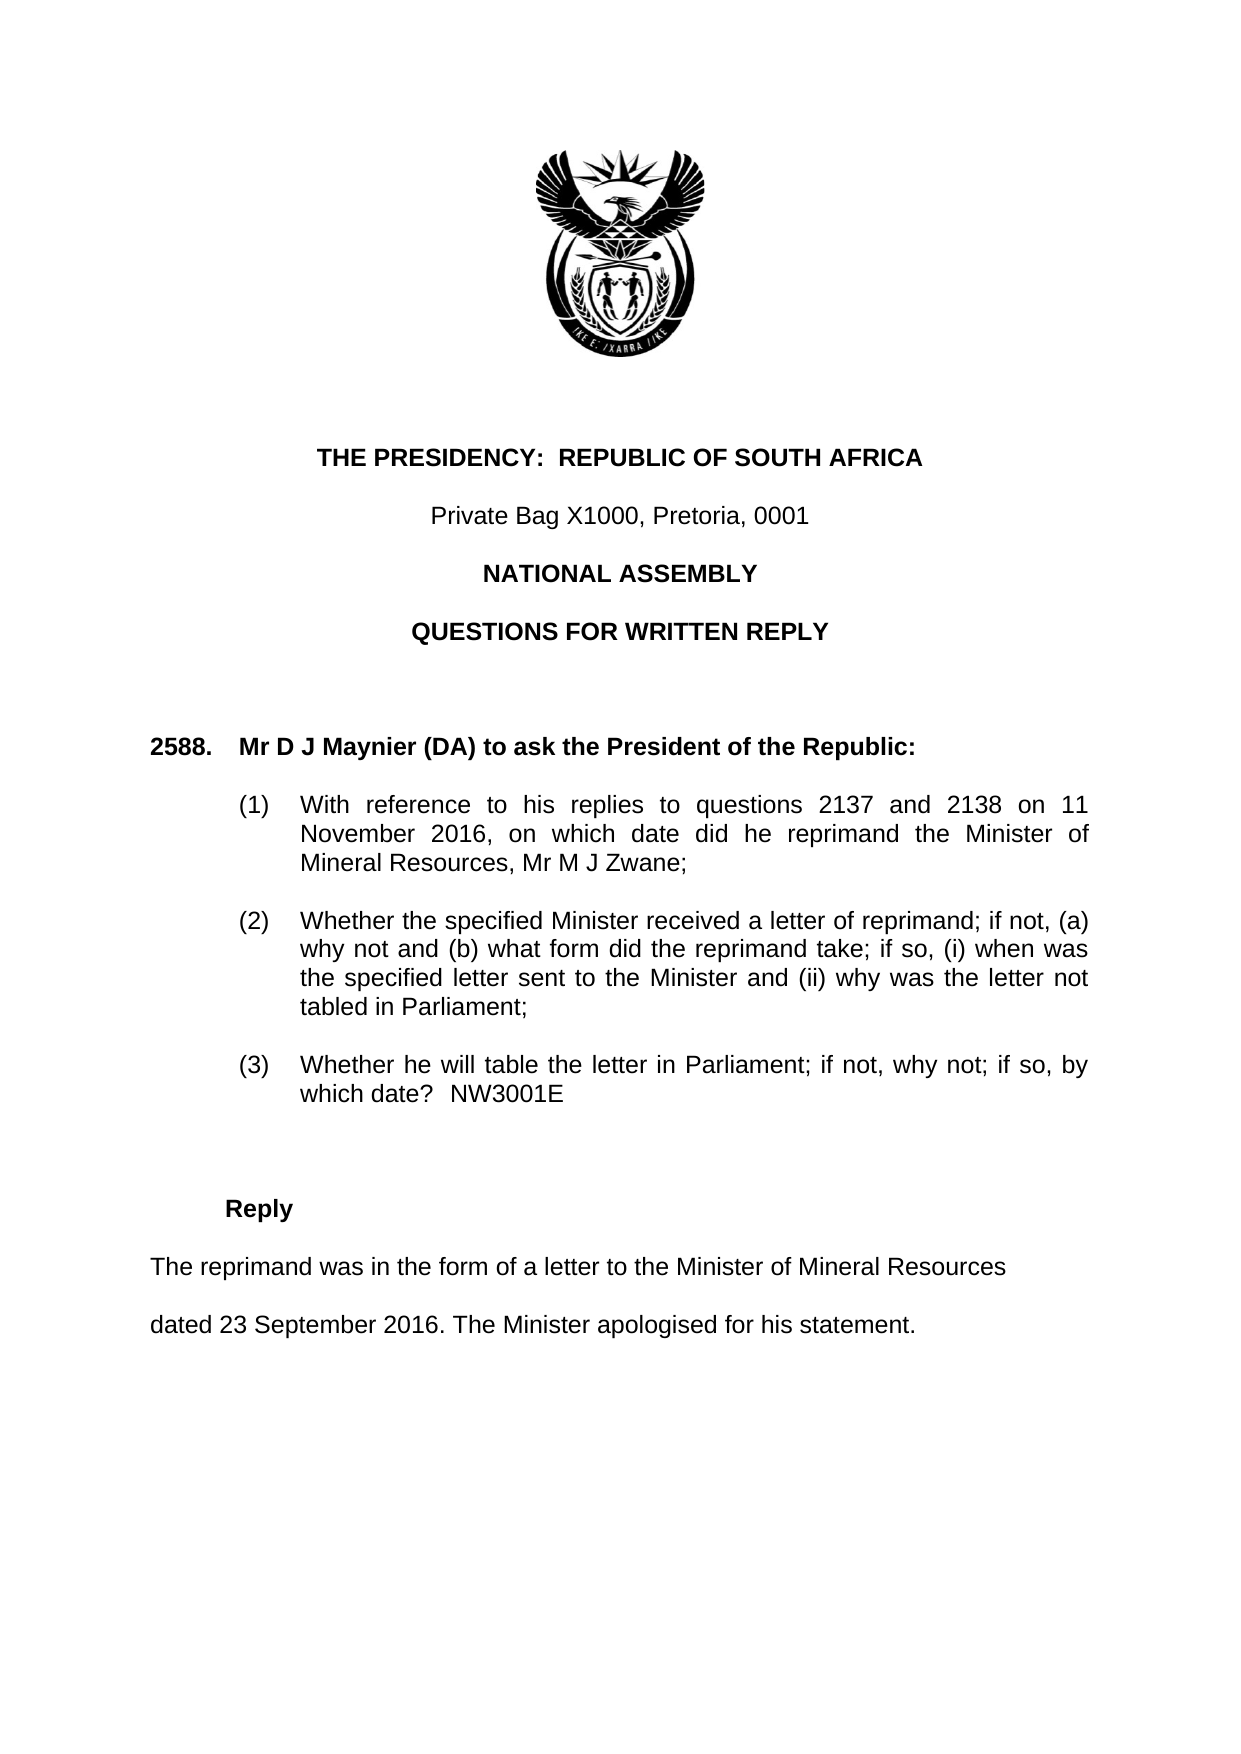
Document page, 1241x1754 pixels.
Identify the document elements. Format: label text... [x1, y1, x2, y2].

text (1) With reference to his replies to questions 2137 and 2138 on 11 November 2016, on which date did he reprimand the Minister of Mineral Resources, Mr M J Zwane; [239, 790, 1090, 877]
text 2588. Mr D J Maynier (DA) to ask the President of the Republic: [150, 732, 1090, 761]
text Private Bag X1000, Pretoria, 0001 [150, 501, 1090, 529]
text THE PRESIDENCY: REPUBLIC OF SOUTH AFRICA [150, 443, 1090, 472]
text QUESTIONS FOR WRITTEN REPLY [150, 617, 1090, 645]
text The reprimand was in the form of a letter to the Minister of Mineral Resources [150, 1252, 1090, 1281]
text (3) Whether he will table the letter in Parliament; if not, why not; if so, by which date? NW3001E [239, 1050, 1090, 1107]
text dated 23 September 2016. The Minister apologised for his statement. [150, 1310, 1090, 1339]
text Reply [150, 1194, 1090, 1223]
text NATIONAL ASSEMBLY [150, 559, 1090, 587]
text (2) Whether the specified Minister received a letter of reprimand; if not, (a) why not and (b) what form did the reprimand take; if so, (i) when was the specified letter sent to the Minister and (ii) why was the letter not tabled in Parliament; [239, 906, 1090, 1021]
picture [536, 150, 705, 357]
